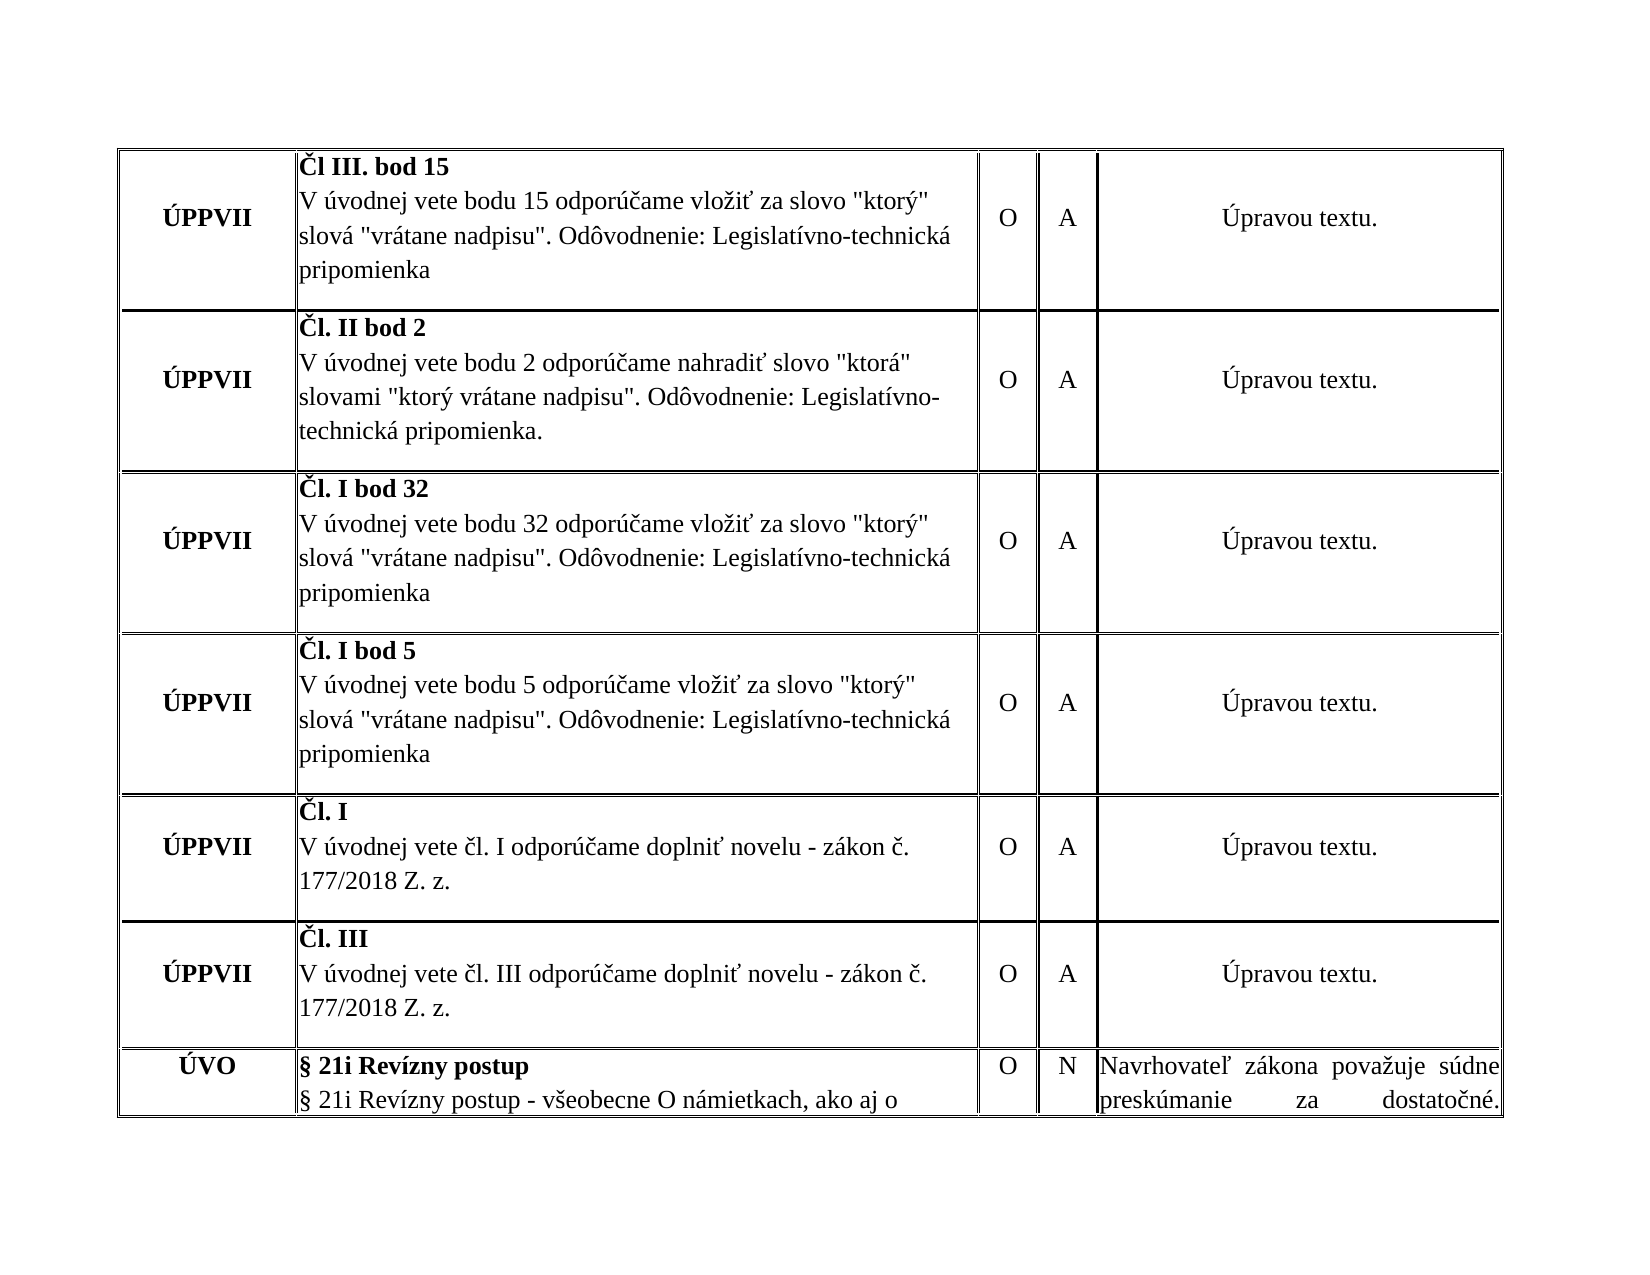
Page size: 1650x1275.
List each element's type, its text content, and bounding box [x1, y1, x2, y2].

table_cell ÚPPVII [118, 632, 296, 793]
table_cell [1097, 1047, 1502, 1114]
table_cell Čl. II bod 2 V úvodnej vete bodu 2 odporúčame nahradiť slovo "ktorá" slovami "ktorý vrátane nadpisu". Odôvodnenie: Legislatívno-technická pripomienka. [298, 312, 977, 470]
table_cell O [980, 312, 1036, 470]
table_cell A [1040, 923, 1096, 1047]
table_cell ÚPPVII [120, 309, 295, 470]
table_cell Čl. I bod 32 V úvodnej vete bodu 32 odporúčame vložiť za slovo "ktorý" slová "vrátane nadpisu". Odôvodnenie: Legislatívno-technická pripomienka [298, 474, 977, 632]
table_cell Čl. I bod 5 V úvodnej vete bodu 5 odporúčame vložiť za slovo "ktorý" slová "vrátane nadpisu". Odôvodnenie: Legislatívno-technická pripomienka [298, 635, 977, 793]
table_cell Čl. I V úvodnej vete čl. I odporúčame doplniť novelu - zákon č. 177/2018 Z. z. [298, 797, 977, 920]
table_cell Úpravou textu. [1099, 470, 1501, 632]
table_cell A [1040, 474, 1096, 632]
table_cell O [980, 797, 1036, 920]
table_cell A [1040, 797, 1096, 920]
table_cell Úpravou textu. [1099, 793, 1501, 920]
table_cell O [980, 474, 1036, 632]
table_cell A [1040, 312, 1096, 470]
table_cell Úpravou textu. [1099, 920, 1501, 1047]
table_cell Úpravou textu. [1097, 632, 1502, 793]
table_cell ÚPPVII [120, 151, 296, 309]
table_cell O [979, 149, 1038, 309]
table_cell Čl. III V úvodnej vete čl. III odporúčame doplniť novelu - zákon č. 177/2018 Z. z. [298, 923, 977, 1047]
table_cell ÚPPVII [120, 470, 295, 632]
table_cell O [979, 1047, 1038, 1114]
table_cell O [980, 923, 1036, 1047]
table_cell N [1038, 1050, 1097, 1114]
table_cell ÚPPVII [120, 793, 295, 920]
table_cell ÚVO [118, 1047, 296, 1114]
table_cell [296, 1050, 978, 1114]
table_cell A [1038, 149, 1097, 309]
table_cell Úpravou textu. [1099, 309, 1501, 470]
table_cell Čl III. bod 15 V úvodnej vete bodu 15 odporúčame vložiť za slovo "ktorý" slová "vrátane nadpisu". Odôvodnenie: Legislatívno-technická pripomienka [296, 151, 978, 309]
table_cell ÚPPVII [120, 920, 295, 1047]
table_cell O [980, 635, 1036, 793]
table_cell A [1040, 635, 1096, 793]
table_cell Úpravou textu. [1097, 151, 1501, 309]
